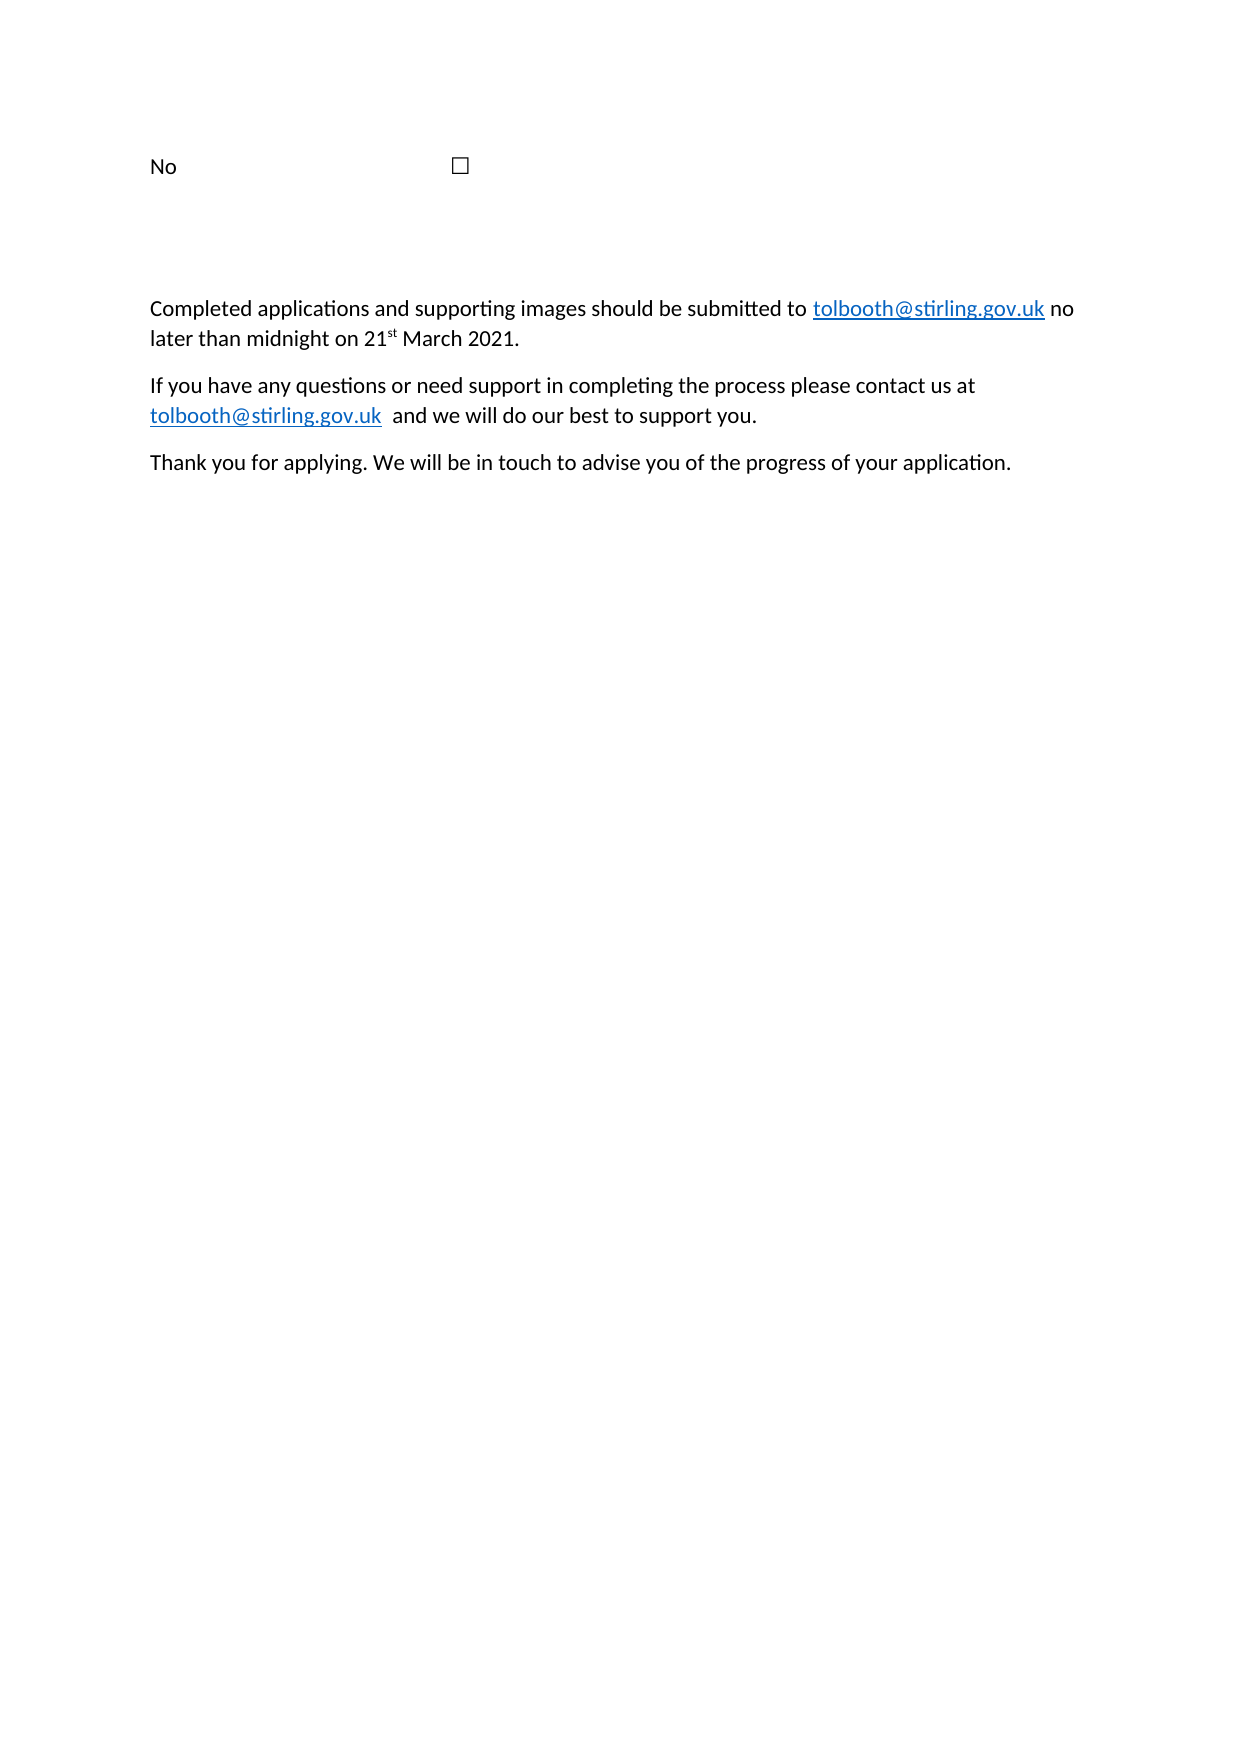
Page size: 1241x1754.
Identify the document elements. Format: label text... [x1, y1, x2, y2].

text If you have any questions or need support in completing the process please contact us at tolbooth@stirling.gov.uk and we will do our best to support you. [150, 371, 1090, 429]
text Thank you for applying. We will be in touch to advise you of the progress of your application. [150, 448, 1090, 476]
text No [150, 150, 1090, 181]
text Completed applications and supporting images should be submitted to tolbooth@stirling.gov.uk no later than midnight on 21st March 2021. [150, 294, 1090, 352]
